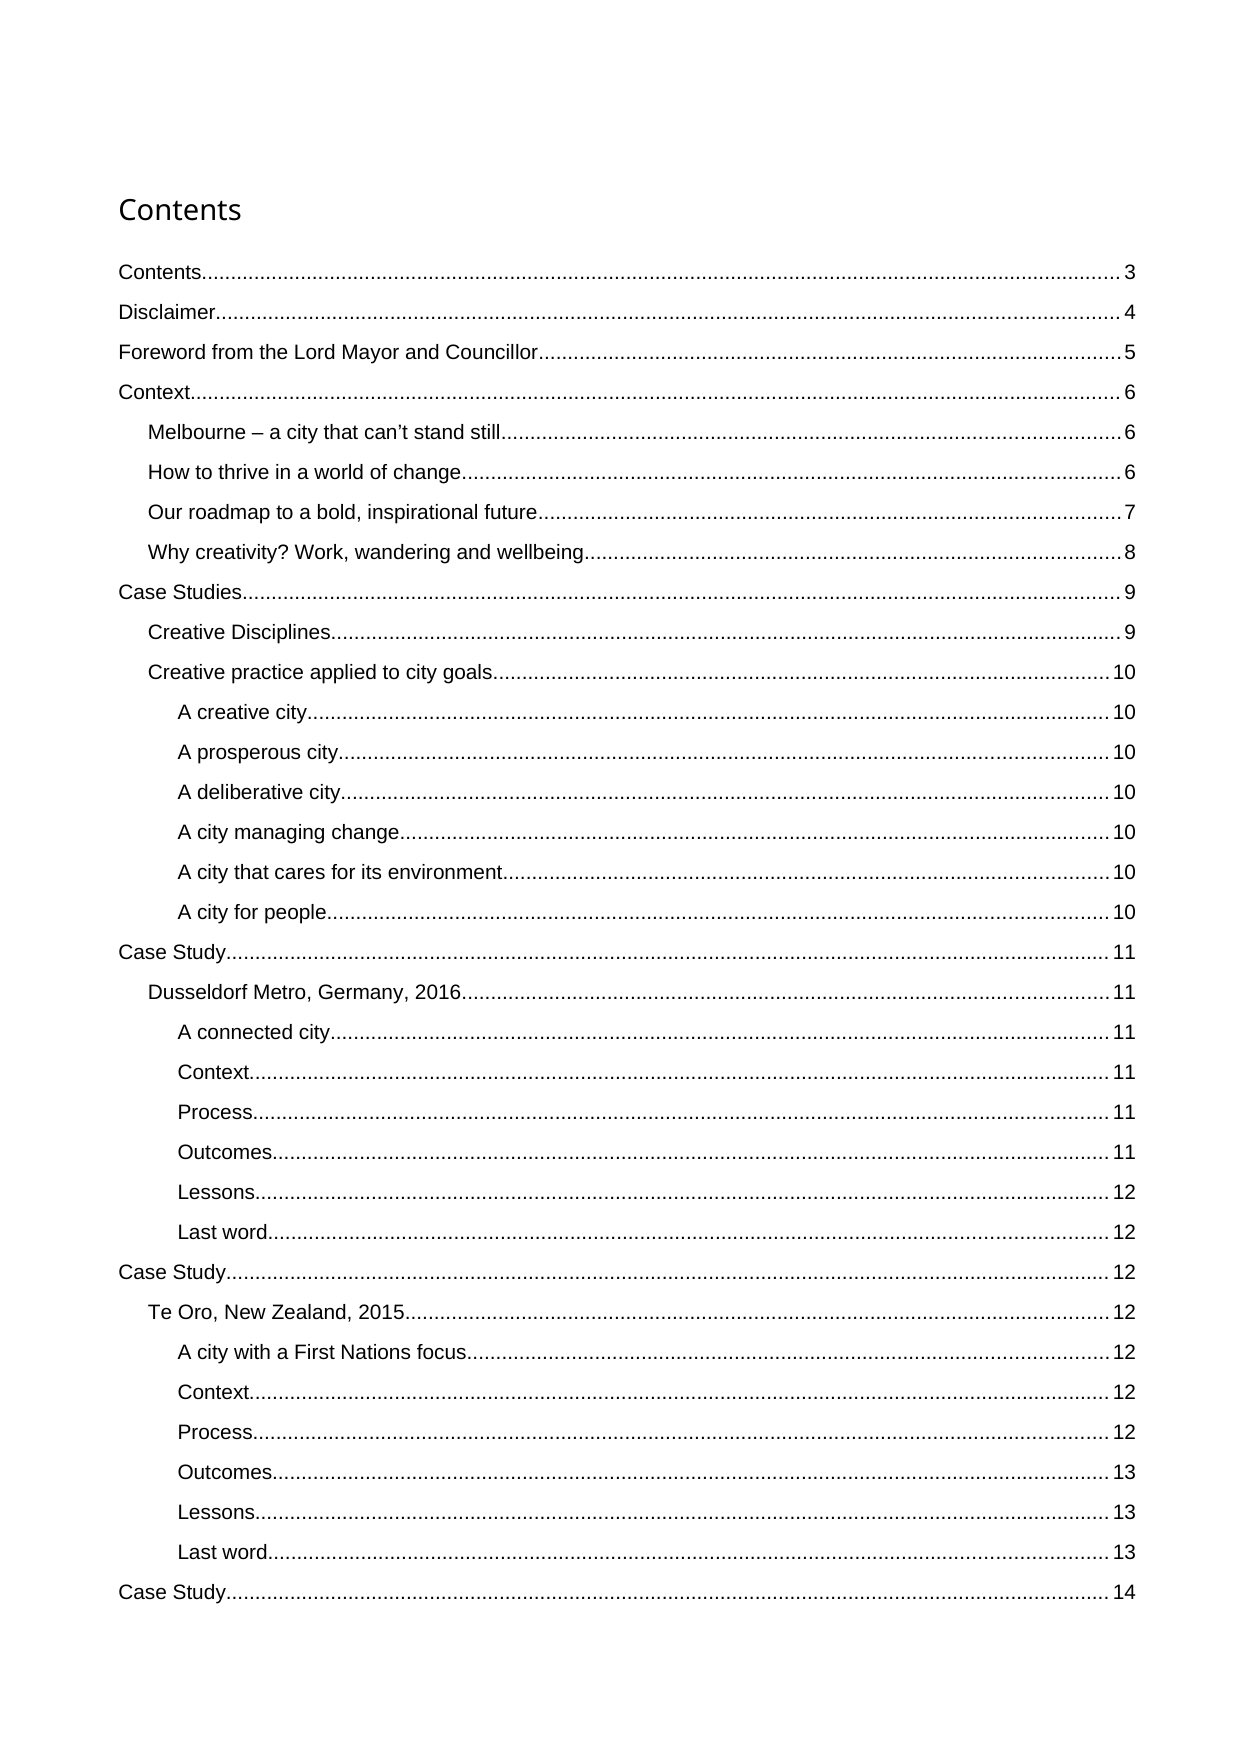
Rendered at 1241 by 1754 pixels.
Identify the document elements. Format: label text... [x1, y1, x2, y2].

text Case Study 14 [118, 1580, 1137, 1604]
text Creative Disciplines 9 [148, 620, 1137, 644]
text Case Study 12 [118, 1260, 1137, 1284]
text Lessons 13 [177, 1500, 1137, 1524]
text A prosperous city 10 [177, 740, 1137, 764]
text A connected city 11 [177, 1020, 1137, 1044]
text A city for people 10 [177, 900, 1137, 924]
text Case Study 11 [118, 940, 1137, 964]
text Our roadmap to a bold, inspirational future 7 [148, 500, 1137, 524]
text Last word 12 [177, 1220, 1137, 1244]
text Creative practice applied to city goals 10 [148, 660, 1137, 684]
text A creative city 10 [177, 700, 1137, 724]
text A city with a First Nations focus 12 [177, 1340, 1137, 1364]
text Process 11 [177, 1100, 1137, 1124]
text Melbourne – a city that can’t stand still 6 [148, 420, 1137, 444]
text Process 12 [177, 1420, 1137, 1444]
text Case Studies 9 [118, 580, 1137, 604]
text Dusseldorf Metro, Germany, 2016 11 [148, 980, 1137, 1004]
text Why creativity? Work, wandering and wellbeing 8 [148, 540, 1137, 564]
text A deliberative city 10 [177, 780, 1137, 804]
text Foreword from the Lord Mayor and Councillor 5 [118, 340, 1137, 364]
text A city that cares for its environment 10 [177, 860, 1137, 884]
text Lessons 12 [177, 1180, 1137, 1204]
text Te Oro, New Zealand, 2015 12 [148, 1300, 1137, 1324]
text Outcomes 13 [177, 1460, 1137, 1484]
text Contents 3 [118, 260, 1137, 284]
text Context 12 [177, 1380, 1137, 1404]
text Context 11 [177, 1060, 1137, 1084]
text A city managing change 10 [177, 820, 1137, 844]
text Disclaimer 4 [118, 300, 1137, 324]
text Last word 13 [177, 1540, 1137, 1564]
text How to thrive in a world of change 6 [148, 460, 1137, 484]
subtitle Contents [118, 189, 1137, 229]
text Context 6 [118, 380, 1137, 404]
text Outcomes 11 [177, 1140, 1137, 1164]
